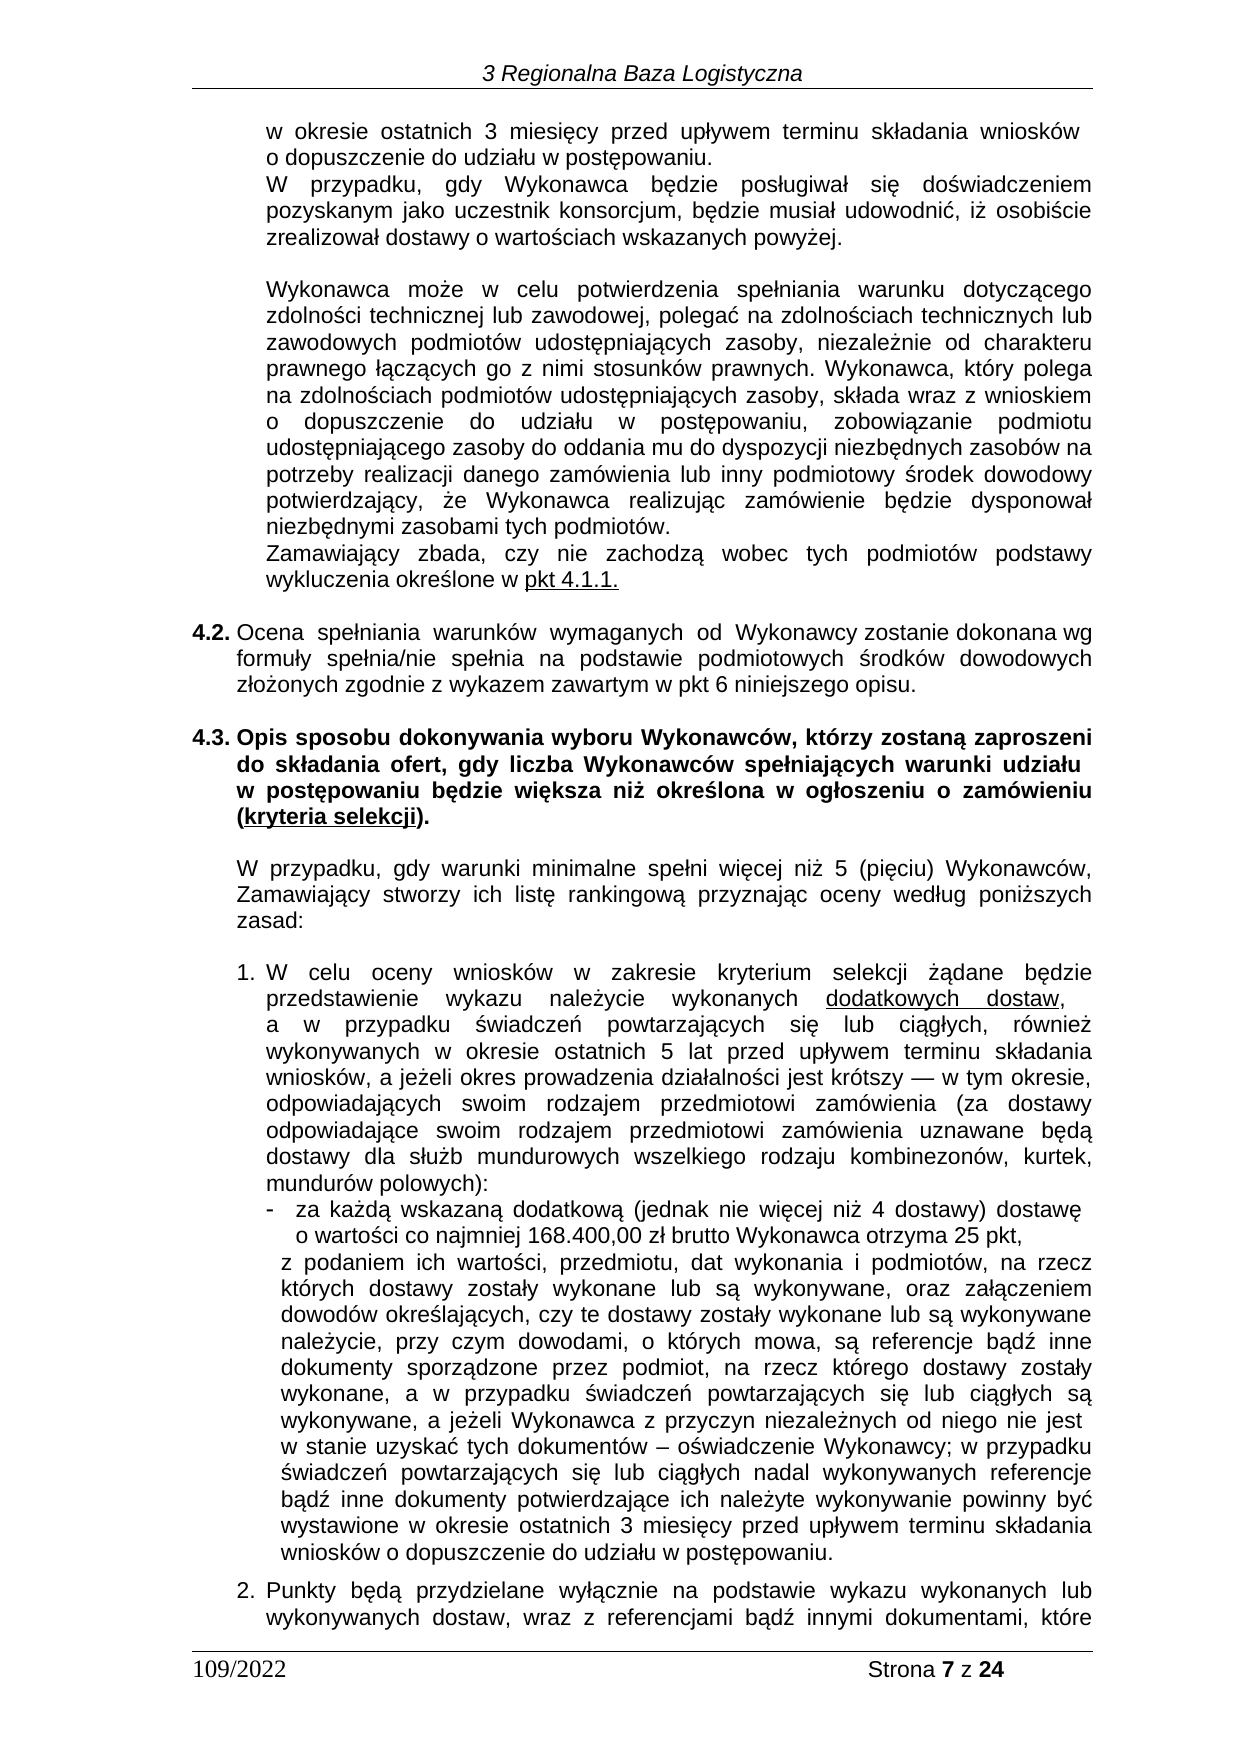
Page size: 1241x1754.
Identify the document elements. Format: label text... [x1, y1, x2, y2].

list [236, 1577, 1093, 1630]
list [266, 118, 1093, 171]
list Opis sposobu dokonywania wyboru Wykonawców, którzy zostaną zaproszeni do składania ofert, gdy liczba Wykonawców spełniających warunki udziału w postępowaniu będzie większa niż określona w ogłoszeniu o zamówieniu (kryteria selekcji). [192, 724, 1093, 829]
text W przypadku, gdy warunki minimalne spełni więcej niż 5 (pięciu) Wykonawców, Zamawiający stworzy ich listę rankingową przyznając oceny według poniższych zasad: [236, 854, 1093, 934]
text W przypadku, gdy Wykonawca będzie posługiwał się doświadczeniem pozyskanym jako uczestnik konsorcjum, będzie musiał udowodnić, iż osobiście zrealizował dostawy o wartościach wskazanych powyżej. [266, 171, 1093, 250]
list Zamawiający zbada, czy nie zachodzą wobec tych podmiotów podstawy wykluczenia określone w pkt 4.1.1. [266, 540, 1093, 592]
list za każdą wskazaną dodatkową (jednak nie więcej niż 4 dostawy) dostawę o wartości co najmniej 168.400,00 zł brutto Wykonawca otrzyma 25 pkt, [266, 1196, 1093, 1248]
list z podaniem ich wartości, przedmiotu, dat wykonania i podmiotów, na rzecz których dostawy zostały wykonane lub są wykonywane, oraz załączeniem dowodów określających, czy te dostawy zostały wykonane lub są wykonywane należycie, przy czym dowodami, o których mowa, są referencje bądź inne dokumenty sporządzone przez podmiot, na rzecz którego dostawy zostały wykonane, a w przypadku świadczeń powtarzających się lub ciągłych są wykonywane, a jeżeli Wykonawca z przyczyn niezależnych od niego nie jest w stanie uzyskać tych dokumentów – oświadczenie Wykonawcy; w przypadku świadczeń powtarzających się lub ciągłych nadal wykonywanych referencje bądź inne dokumenty potwierdzające ich należyte wykonywanie powinny być wystawione w okresie ostatnich 3 miesięcy przed upływem terminu składania wniosków o dopuszczenie do udziału w postępowaniu. [281, 1248, 1093, 1565]
list Ocena spełniania warunków wymaganych od Wykonawcy zostanie dokonana wg formuły spełnia/nie spełnia na podstawie podmiotowych środków dowodowych złożonych zgodnie z wykazem zawartym w pkt 6 niniejszego opisu. [192, 619, 1093, 698]
list Wykonawca może w celu potwierdzenia spełniania warunku dotyczącego zdolności technicznej lub zawodowej, polegać na zdolnościach technicznych lub zawodowych podmiotów udostępniających zasoby, niezależnie od charakteru prawnego łączących go z nimi stosunków prawnych. Wykonawca, który polega na zdolnościach podmiotów udostępniających zasoby, składa wraz z wnioskiem o dopuszczenie do udziału w postępowaniu, zobowiązanie podmiotu udostępniającego zasoby do oddania mu do dyspozycji niezbędnych zasobów na potrzeby realizacji danego zamówienia lub inny podmiotowy środek dowodowy potwierdzający, że Wykonawca realizując zamówienie będzie dysponował niezbędnymi zasobami tych podmiotów. [266, 276, 1093, 540]
list W celu oceny wniosków w zakresie kryterium selekcji żądane będzie przedstawienie wykazu należycie wykonanych dodatkowych dostaw, a w przypadku świadczeń powtarzających się lub ciągłych, również wykonywanych w okresie ostatnich 5 lat przed upływem terminu składania wniosków, a jeżeli okres prowadzenia działalności jest krótszy — w tym okresie, odpowiadających swoim rodzajem przedmiotowi zamówienia (za dostawy odpowiadające swoim rodzajem przedmiotowi zamówienia uznawane będą dostawy dla służb mundurowych wszelkiego rodzaju kombinezonów, kurtek, mundurów polowych): [236, 959, 1093, 1196]
